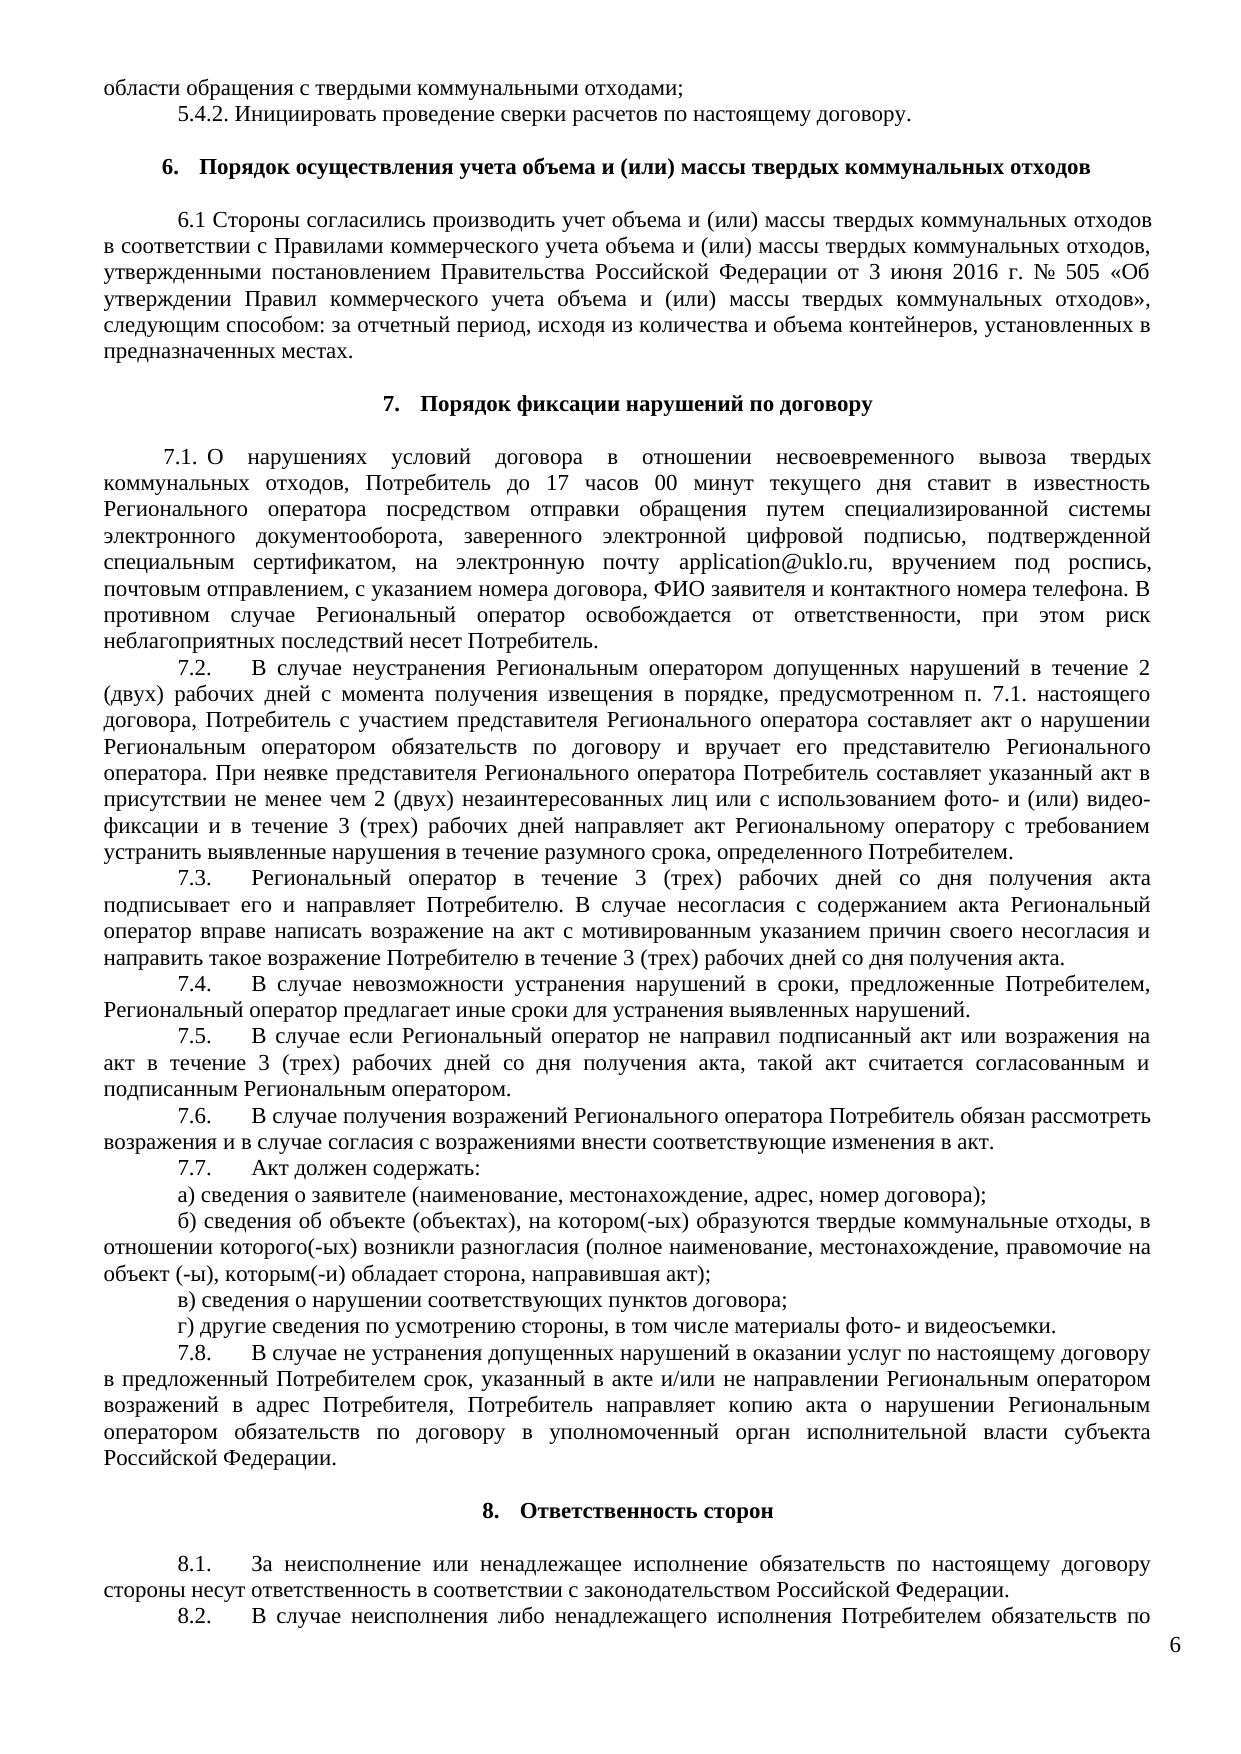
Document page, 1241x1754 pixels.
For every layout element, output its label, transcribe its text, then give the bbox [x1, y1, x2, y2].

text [103, 74, 1152, 100]
text 6.1 Стороны согласились производить учет объема и (или) массы твердых коммунальных отходов в соответствии с Правилами коммерческого учета объема и (или) массы твердых коммунальных отходов, утвержденными постановлением Правительства Российской Федерации от 3 июня 2016 г. № 505 «Об утверждении Правил коммерческого учета объема и (или) массы твердых коммунальных отходов», следующим способом: за отчетный период, исходя из количества и объема контейнеров, установленных в предназначенных местах. [103, 206, 1152, 364]
list В случае неустранения Региональным оператором допущенных нарушений в течение 2 (двух) рабочих дней с момента получения извещения в порядке, предусмотренном п. 7.1. настоящего договора, Потребитель с участием представителя Регионального оператора составляет акт о нарушении Региональным оператором обязательств по договору и вручает его представителю Регионального оператора. При неявке представителя Регионального оператора Потребитель составляет указанный акт в присутствии не менее чем 2 (двух) незаинтересованных лиц или с использованием фото- и (или) видео- фиксации и в течение 3 (трех) рабочих дней направляет акт Региональному оператору с требованием устранить выявленные нарушения в течение разумного срока, определенного Потребителем. [103, 654, 1152, 864]
list В случае не устранения допущенных нарушений в оказании услуг по настоящему договору в предложенный Потребителем срок, указанный в акте и/или не направлении Региональным оператором возражений в адрес Потребителя, Потребитель направляет копию акта о нарушении Региональным оператором обязательств по договору в уполномоченный орган исполнительной власти субъекта Российской Федерации. [103, 1339, 1152, 1471]
text а) сведения о заявителе (наименование, местонахождение, адрес, номер договора); [103, 1181, 1152, 1207]
list За неисполнение или ненадлежащее исполнение обязательств по настоящему договору стороны несут ответственность в соответствии с законодательством Российской Федерации. [103, 1550, 1152, 1602]
list Порядок осуществления учета объема и (или) массы твердых коммунальных отходов [103, 153, 1150, 179]
list Региональный оператор в течение 3 (трех) рабочих дней со дня получения акта подписывает его и направляет Потребителю. В случае несогласия с содержанием акта Региональный оператор вправе написать возражение на акт с мотивированным указанием причин своего несогласия и направить такое возражение Потребителю в течение 3 (трех) рабочих дней со дня получения акта. [103, 864, 1152, 970]
list Ответственность сторон [103, 1497, 1152, 1523]
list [103, 1602, 1152, 1629]
text б) сведения об объекте (объектах), на котором(-ых) образуются твердые коммунальные отходы, в отношении которого(-ых) возникли разногласия (полное наименование, местонахождение, правомочие на объект (-ы), которым(-и) обладает сторона, направившая акт); [103, 1207, 1152, 1286]
list В случае получения возражений Регионального оператора Потребитель обязан рассмотреть возражения и в случае согласия с возражениями внести соответствующие изменения в акт. [103, 1102, 1152, 1154]
text г) другие сведения по усмотрению стороны, в том числе материалы фото- и видеосъемки. [103, 1312, 1152, 1339]
text в) сведения о нарушении соответствующих пунктов договора; [103, 1286, 1152, 1312]
text 5.4.2. Инициировать проведение сверки расчетов по настоящему договору. [103, 100, 1152, 127]
list О нарушениях условий договора в отношении несвоевременного вывоза твердых коммунальных отходов, Потребитель до 17 часов 00 минут текущего дня ставит в известность Регионального оператора посредством отправки обращения путем специализированной системы электронного документооборота, заверенного электронной цифровой подписью, подтвержденной специальным сертификатом, на электронную почту application@uklo.ru, вручением под роспись, почтовым отправлением, с указанием номера договора, ФИО заявителя и контактного номера телефона. В противном случае Региональный оператор освобождается от ответственности, при этом риск неблагоприятных последствий несет Потребитель. [103, 443, 1152, 654]
list Акт должен содержать: [103, 1154, 1152, 1181]
list В случае невозможности устранения нарушений в сроки, предложенные Потребителем, Региональный оператор предлагает иные сроки для устранения выявленных нарушений. [103, 970, 1152, 1023]
list Порядок фиксации нарушений по договору [103, 390, 1152, 416]
list В случае если Региональный оператор не направил подписанный акт или возражения на акт в течение 3 (трех) рабочих дней со дня получения акта, такой акт считается согласованным и подписанным Региональным оператором. [103, 1023, 1152, 1102]
